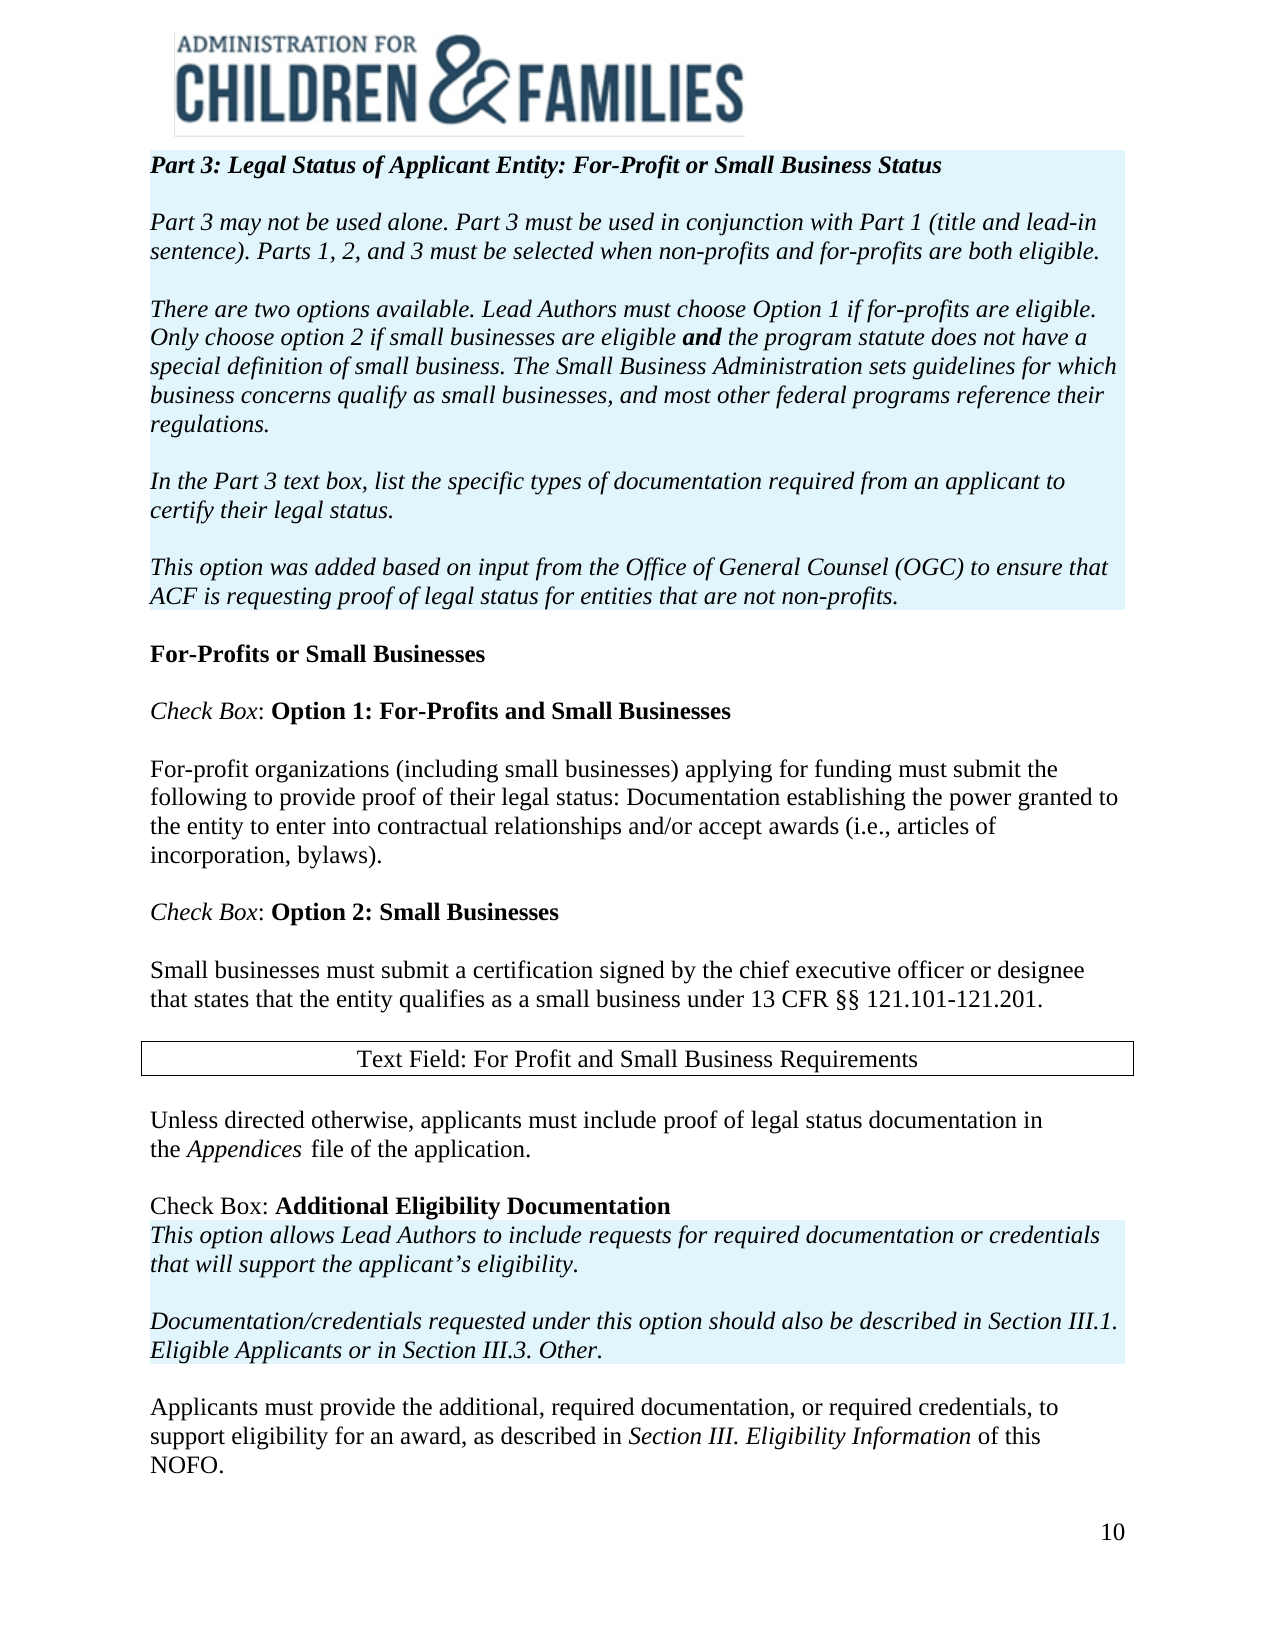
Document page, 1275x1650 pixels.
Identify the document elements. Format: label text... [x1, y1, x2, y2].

text There are two options available. Lead Authors must choose Option 1 if for-profits are eligible. Only choose option 2 if small businesses are eligible and the program statute does not have a special definition of small business. The Small Business Administration sets guidelines for which business concerns qualify as small businesses, and most other federal programs reference their regulations. [150, 294, 1125, 437]
text Part 3 may not be used alone. Part 3 must be used in conjunction with Part 1 (title and lead-in sentence). Parts 1, 2, and 3 must be selected when non-profits and for-profits are both eligible. [150, 207, 1125, 265]
text In the Part 3 text box, list the specific types of documentation required from an applicant to certify their legal status. [150, 466, 1125, 524]
picture [173, 32, 746, 138]
text Part 3: Legal Status of Applicant Entity: For-Profit or Small Business Status [150, 150, 1125, 179]
subtitle Check Box: Option 1: For-Profits and Small Businesses [150, 696, 1125, 725]
subtitle Check Box: Option 2: Small Businesses [150, 897, 1125, 926]
subtitle For-Profits or Small Businesses [150, 639, 1125, 667]
text Documentation/credentials requested under this option should also be described in Section III.1. Eligible Applicants or in Section III.3. Other. [150, 1306, 1125, 1364]
text This option allows Lead Authors to include requests for required documentation or credentials that will support the applicant’s eligibility. [150, 1220, 1125, 1277]
text Unless directed otherwise, applicants must include proof of legal status documentation in the Appendices file of the application. [531, 1105, 1125, 1162]
text Small businesses must submit a certification signed by the chief executive officer or designee that states that the entity qualifies as a small business under 13 CFR §§ 121.101-121.201. [150, 955, 1125, 1012]
text Applicants must provide the additional, required documentation, or required credentials, to support eligibility for an award, as described in Section III. Eligibility Information of this NOFO. [150, 1392, 1125, 1479]
text Text Field: For Profit and Small Business Requirements [142, 1042, 1133, 1075]
text This option was added based on input from the Office of General Counsel (OGC) to ensure that ACF is requesting proof of legal status for entities that are not non-profits. [150, 552, 1125, 610]
subtitle Check Box: Additional Eligibility Documentation [150, 1191, 1125, 1220]
text For-profit organizations (including small businesses) applying for funding must submit the following to provide proof of their legal status: Documentation establishing the power granted to the entity to enter into contractual relationships and/or accept awards (i.e., articles of incorporation, bylaws). [150, 754, 1125, 869]
